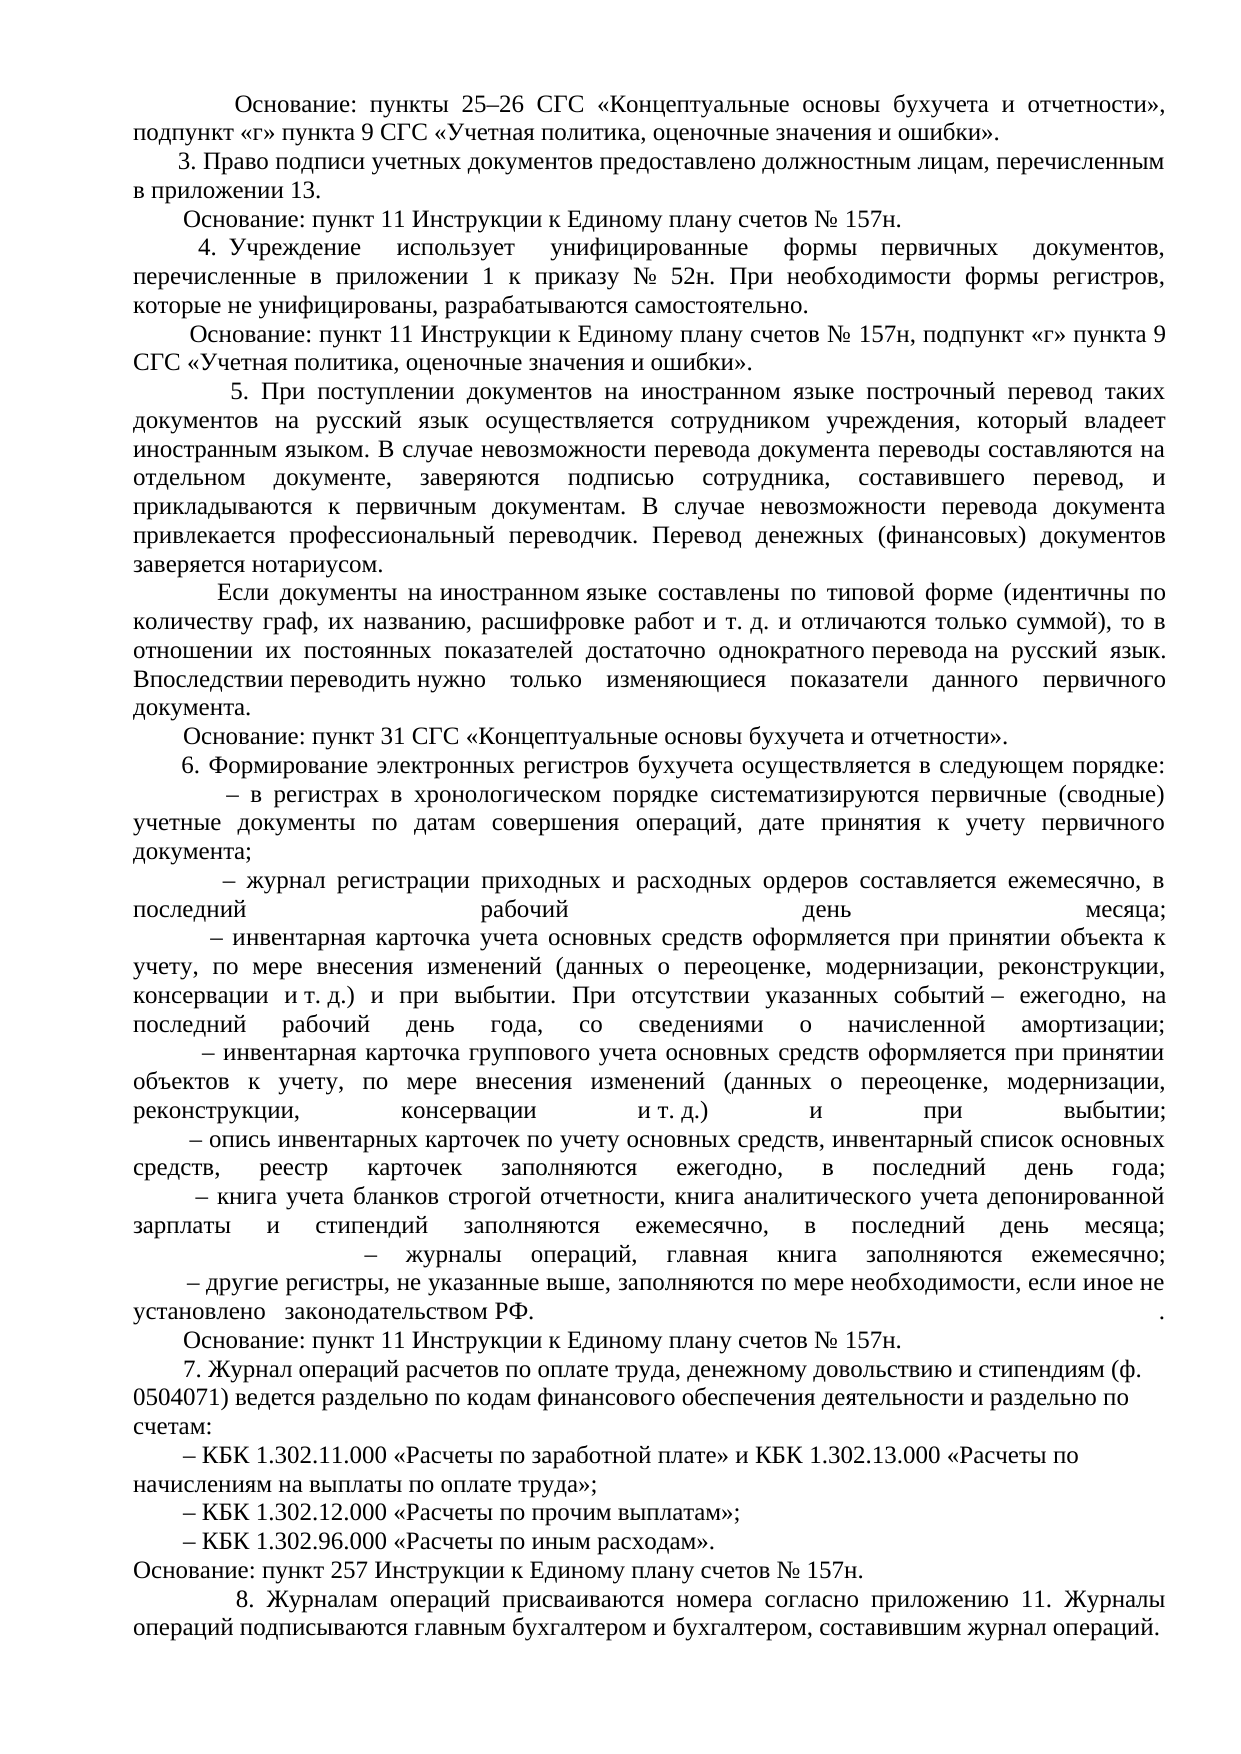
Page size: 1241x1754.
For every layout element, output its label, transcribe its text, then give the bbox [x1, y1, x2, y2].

text Основание: пункт 11 Инструкции к Единому плану счетов № 157н, подпункт «г» пункта 9 СГС «Учетная политика, оценочные значения и ошибки». [133, 319, 1167, 376]
text 6. Формирование электронных регистров бухучета осуществляется в следующем порядке: – в регистрах в хронологическом порядке систематизируются первичные (сводные) учетные документы по датам совершения операций, дате принятия к учету первичного документа; – журнал регистрации приходных и расходных ордеров составляется ежемесячно, в последний рабочий день месяца; – инвентарная карточка учета основных средств оформляется при принятии объекта к учету, по мере внесения изменений (данных о переоценке, модернизации, реконструкции, консервации и т. д.) и при выбытии. При отсутствии указанных событий – ежегодно, на последний рабочий день года, со сведениями о начисленной амортизации; – инвентарная карточка группового учета основных средств оформляется при принятии объектов к учету, по мере внесения изменений (данных о переоценке, модернизации, реконструкции, консервации и т. д.) и при выбытии; – опись инвентарных карточек по учету основных средств, инвентарный список основных средств, реестр карточек заполняются ежегодно, в последний день года; – книга учета бланков строгой отчетности, книга аналитического учета депонированной зарплаты и стипендий заполняются ежемесячно, в последний день месяца; – журналы операций, главная книга заполняются ежемесячно; – другие регистры, не указанные выше, заполняются по мере необходимости, если иное не установлено законодательством РФ. . Основание: пункт 11 Инструкции к Единому плану счетов № 157н. [133, 750, 1167, 1354]
text 7. Журнал операций расчетов по оплате труда, денежному довольствию и стипендиям (ф. 0504071) ведется раздельно по кодам финансового обеспечения деятельности и раздельно по счетам: – КБК 1.302.11.000 «Расчеты по заработной плате» и КБК 1.302.13.000 «Расчеты по начислениям на выплаты по оплате труда»; – КБК 1.302.12.000 «Расчеты по прочим выплатам»; – КБК 1.302.96.000 «Расчеты по иным расходам». Основание: пункт 257 Инструкции к Единому плану счетов № 157н. [133, 1354, 1167, 1584]
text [133, 89, 1167, 146]
text 5. При поступлении документов на иностранном языке построчный перевод таких документов на русский язык осуществляется сотрудником учреждения, который владеет иностранным языком. В случае невозможности перевода документа переводы составляются на отдельном документе, заверяются подписью сотрудника, составившего перевод, и прикладываются к первичным документам. В случае невозможности перевода документа привлекается профессиональный переводчик. Перевод денежных (финансовых) документов заверяется нотариусом. [133, 376, 1167, 577]
text 4. Учреждение использует унифицированные формы первичных документов, перечисленные в приложении 1 к приказу № 52н. При необходимости формы регистров, которые не унифицированы, разрабатываются самостоятельно. [133, 232, 1167, 319]
text Основание: пункт 11 Инструкции к Единому плану счетов № 157н. [133, 204, 1167, 232]
text 8. Журналам операций присваиваются номера согласно приложению 11. Журналы операций подписываются главным бухгалтером и бухгалтером, составившим журнал операций. [133, 1584, 1167, 1641]
text Основание: пункт 31 СГС «Концептуальные основы бухучета и отчетности». [133, 721, 1167, 750]
text 3. Право подписи учетных документов предоставлено должностным лицам, перечисленным в приложении 13. [133, 146, 1167, 204]
text Если документы на иностранном языке составлены по типовой форме (идентичны по количеству граф, их названию, расшифровке работ и т. д. и отличаются только суммой), то в отношении их постоянных показателей достаточно однократного перевода на русский язык. Впоследствии переводить нужно только изменяющиеся показатели данного первичного документа. [133, 577, 1167, 721]
